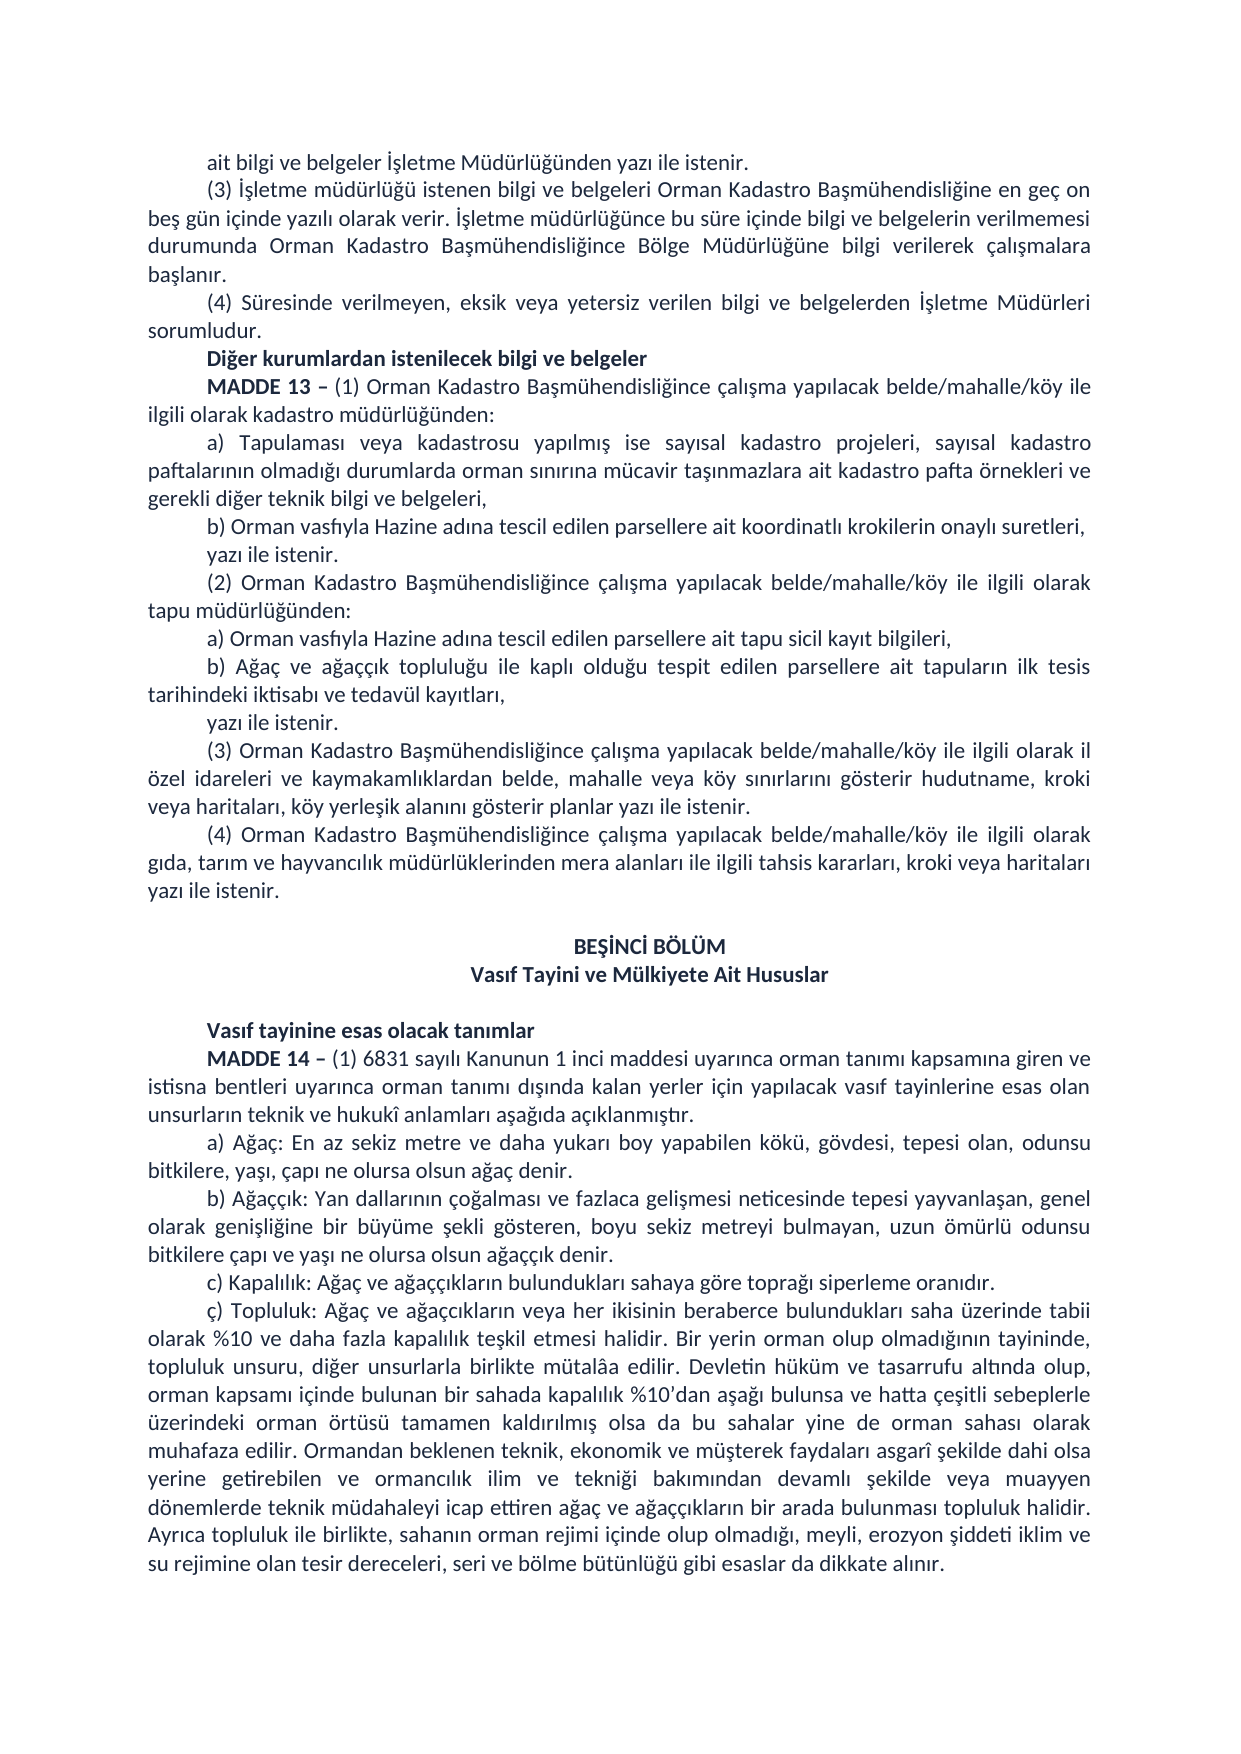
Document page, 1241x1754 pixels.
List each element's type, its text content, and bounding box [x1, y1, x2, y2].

text (3) İşletme müdürlüğü istenen bilgi ve belgeleri Orman Kadastro Başmühendisliğine en geç on beş gün içinde yazılı olarak verir. İşletme müdürlüğünce bu süre içinde bilgi ve belgelerin verilmemesi durumunda Orman Kadastro Başmühendisliğince Bölge Müdürlüğüne bilgi verilerek çalışmalara başlanır. [148, 176, 1093, 288]
text b) Ağaç ve ağaççık topluluğu ile kaplı olduğu tespit edilen parsellere ait tapuların ilk tesis tarihindeki iktisabı ve tedavül kayıtları, [148, 652, 1093, 708]
text b) Ağaççık: Yan dallarının çoğalması ve fazlaca gelişmesi neticesinde tepesi yayvanlaşan, genel olarak genişliğine bir büyüme şekli gösteren, boyu sekiz metreyi bulmayan, uzun ömürlü odunsu bitkilere çapı ve yaşı ne olursa olsun ağaççık denir. [148, 1184, 1093, 1268]
text MADDE 14 – (1) 6831 sayılı Kanunun 1 inci maddesi uyarınca orman tanımı kapsamına giren ve istisna bentleri uyarınca orman tanımı dışında kalan yerler için yapılacak vasıf tayinlerine esas olan unsurların teknik ve hukukî anlamları aşağıda açıklanmıştır. [148, 1044, 1093, 1128]
text (2) Orman Kadastro Başmühendisliğince çalışma yapılacak belde/mahalle/köy ile ilgili olarak tapu müdürlüğünden: [148, 568, 1093, 624]
text b) Orman vasfıyla Hazine adına tescil edilen parsellere ait koordinatlı krokilerin onaylı suretleri, [148, 512, 1093, 540]
text yazı ile istenir. [148, 540, 1093, 568]
text ç) Topluluk: Ağaç ve ağaçcıkların veya her ikisinin beraberce bulundukları saha üzerinde tabii olarak %10 ve daha fazla kapalılık teşkil etmesi halidir. Bir yerin orman olup olmadığının tayininde, topluluk unsuru, diğer unsurlarla birlikte mütalâa edilir. Devletin hüküm ve tasarrufu altında olup, orman kapsamı içinde bulunan bir sahada kapalılık %10’dan aşağı bulunsa ve hatta çeşitli sebeplerle üzerindeki orman örtüsü tamamen kaldırılmış olsa da bu sahalar yine de orman sahası olarak muhafaza edilir. Ormandan beklenen teknik, ekonomik ve müşterek faydaları asgarî şekilde dahi olsa yerine getirebilen ve ormancılık ilim ve tekniği bakımından devamlı şekilde veya muayyen dönemlerde teknik müdahaleyi icap ettiren ağaç ve ağaççıkların bir arada bulunması topluluk halidir. Ayrıca topluluk ile birlikte, sahanın orman rejimi içinde olup olmadığı, meyli, erozyon şiddeti iklim ve su rejimine olan tesir dereceleri, seri ve bölme bütünlüğü gibi esaslar da dikkate alınır. [148, 1296, 1093, 1577]
text (4) Orman Kadastro Başmühendisliğince çalışma yapılacak belde/mahalle/köy ile ilgili olarak gıda, tarım ve hayvancılık müdürlüklerinden mera alanları ile ilgili tahsis kararları, kroki veya haritaları yazı ile istenir. [148, 820, 1093, 904]
text ait bilgi ve belgeler İşletme Müdürlüğünden yazı ile istenir. [148, 148, 1093, 176]
text a) Tapulaması veya kadastrosu yapılmış ise sayısal kadastro projeleri, sayısal kadastro paftalarının olmadığı durumlarda orman sınırına mücavir taşınmazlara ait kadastro pafta örnekleri ve gerekli diğer teknik bilgi ve belgeleri, [148, 428, 1093, 512]
text BEŞİNCİ BÖLÜM [148, 932, 1093, 960]
text a) Orman vasfıyla Hazine adına tescil edilen parsellere ait tapu sicil kayıt bilgileri, [148, 624, 1093, 652]
text Vasıf tayinine esas olacak tanımlar [148, 1016, 1093, 1044]
text yazı ile istenir. [148, 708, 1093, 736]
text c) Kapalılık: Ağaç ve ağaççıkların bulundukları sahaya göre toprağı siperleme oranıdır. [148, 1268, 1093, 1296]
text a) Ağaç: En az sekiz metre ve daha yukarı boy yapabilen kökü, gövdesi, tepesi olan, odunsu bitkilere, yaşı, çapı ne olursa olsun ağaç denir. [148, 1128, 1093, 1184]
text (3) Orman Kadastro Başmühendisliğince çalışma yapılacak belde/mahalle/köy ile ilgili olarak il özel idareleri ve kaymakamlıklardan belde, mahalle veya köy sınırlarını gösterir hudutname, kroki veya haritaları, köy yerleşik alanını gösterir planlar yazı ile istenir. [148, 736, 1093, 820]
text Diğer kurumlardan istenilecek bilgi ve belgeler [148, 344, 1093, 372]
text (4) Süresinde verilmeyen, eksik veya yetersiz verilen bilgi ve belgelerden İşletme Müdürleri sorumludur. [148, 288, 1093, 344]
text Vasıf Tayini ve Mülkiyete Ait Hususlar [148, 960, 1093, 988]
text MADDE 13 – (1) Orman Kadastro Başmühendisliğince çalışma yapılacak belde/mahalle/köy ile ilgili olarak kadastro müdürlüğünden: [148, 372, 1093, 428]
